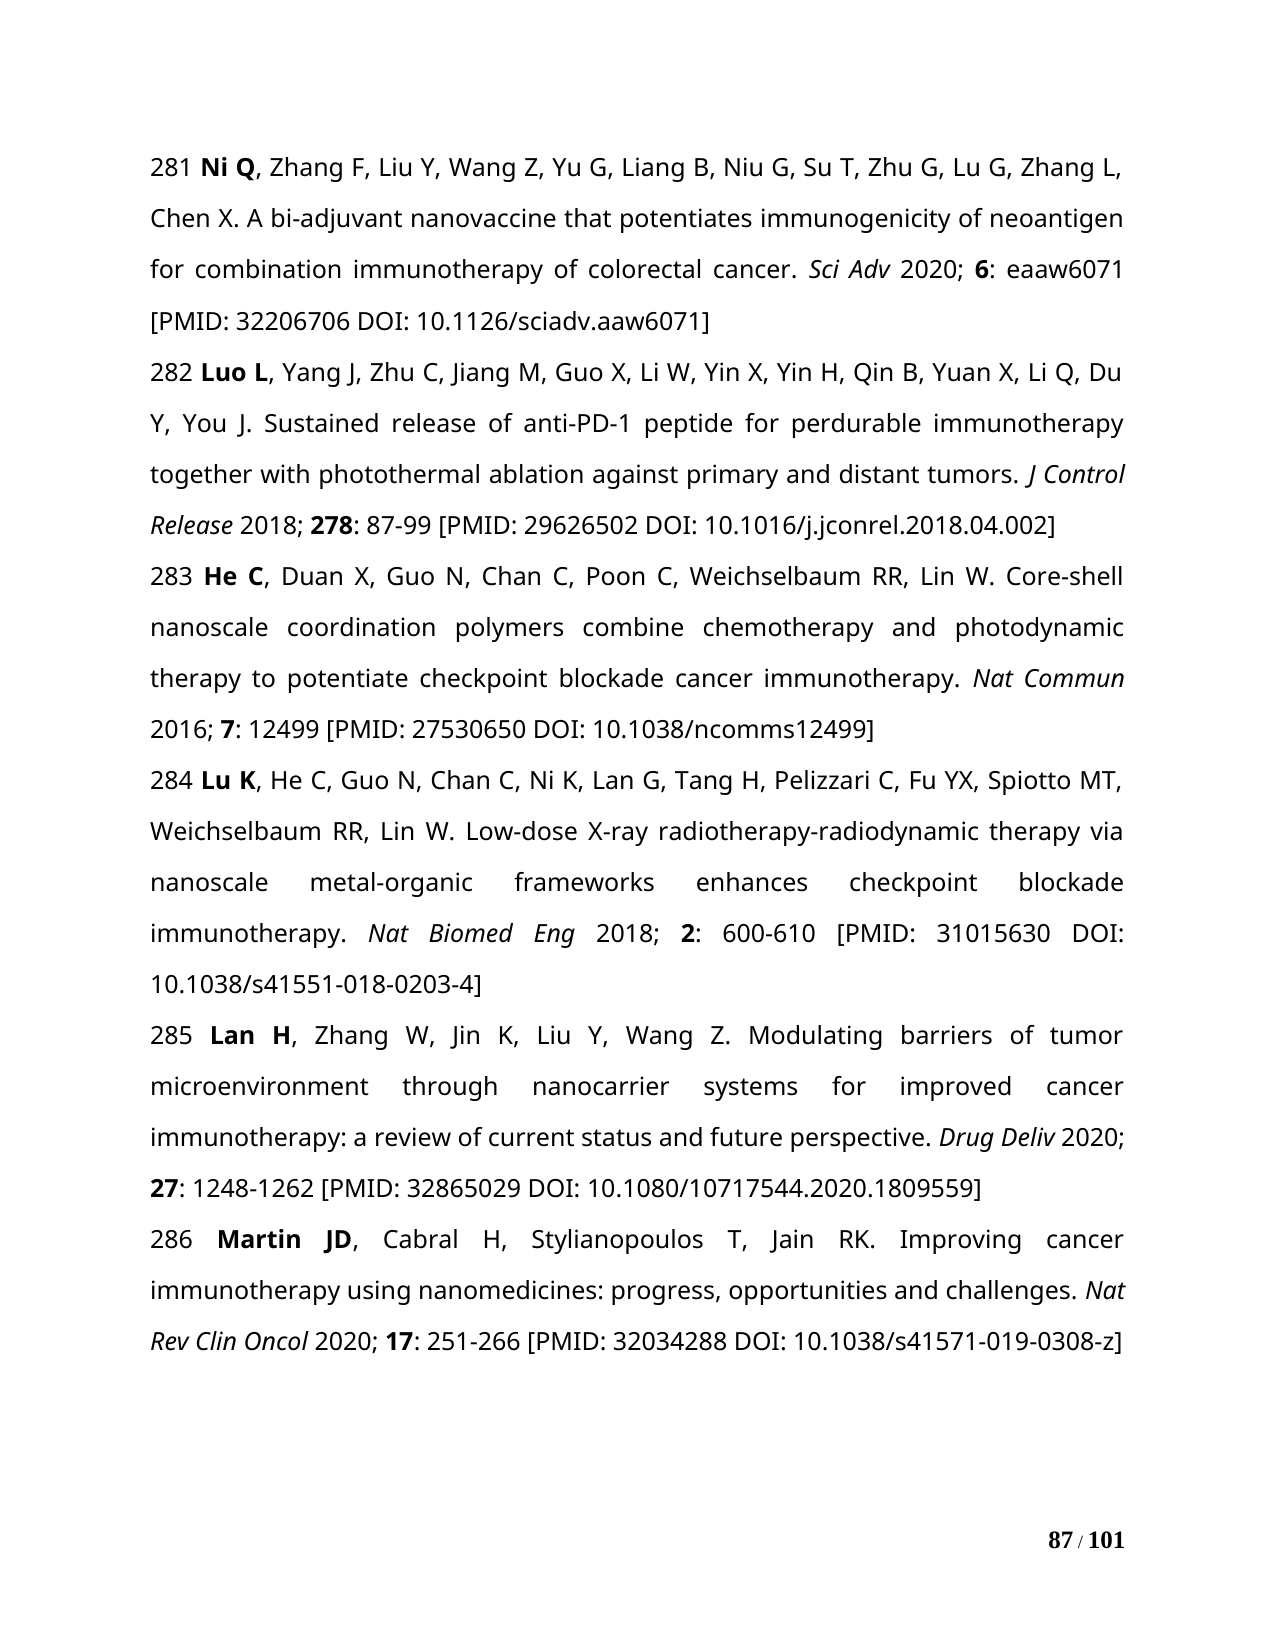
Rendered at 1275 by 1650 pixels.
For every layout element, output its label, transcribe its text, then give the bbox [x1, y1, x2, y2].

text 282 Luo L, Yang J, Zhu C, Jiang M, Guo X, Li W, Yin X, Yin H, Qin B, Yuan X, Li Q, Du Y, You J. Sustained release of anti-PD-1 peptide for perdurable immunotherapy together with photothermal ablation against primary and distant tumors. J Control Release 2018; 278: 87-99 [PMID: 29626502 DOI: 10.1016/j.jconrel.2018.04.002] [150, 354, 1125, 541]
text 284 Lu K, He C, Guo N, Chan C, Ni K, Lan G, Tang H, Pelizzari C, Fu YX, Spiotto MT, Weichselbaum RR, Lin W. Low-dose X-ray radiotherapy-radiodynamic therapy via nanoscale metal-organic frameworks enhances checkpoint blockade immunotherapy. Nat Biomed Eng 2018; 2: 600-610 [PMID: 31015630 DOI: 10.1038/s41551-018-0203-4] [150, 762, 1125, 1001]
text 286 Martin JD, Cabral H, Stylianopoulos T, Jain RK. Improving cancer immunotherapy using nanomedicines: progress, opportunities and challenges. Nat Rev Clin Oncol 2020; 17: 251-266 [PMID: 32034288 DOI: 10.1038/s41571-019-0308-z] [150, 1222, 1125, 1358]
text 285 Lan H, Zhang W, Jin K, Liu Y, Wang Z. Modulating barriers of tumor microenvironment through nanocarrier systems for improved cancer immunotherapy: a review of current status and future perspective. Drug Deliv 2020; 27: 1248-1262 [PMID: 32865029 DOI: 10.1080/10717544.2020.1809559] [150, 1018, 1125, 1205]
text 281 Ni Q, Zhang F, Liu Y, Wang Z, Yu G, Liang B, Niu G, Su T, Zhu G, Lu G, Zhang L, Chen X. A bi-adjuvant nanovaccine that potentiates immunogenicity of neoantigen for combination immunotherapy of colorectal cancer. Sci Adv 2020; 6: eaaw6071 [PMID: 32206706 DOI: 10.1126/sciadv.aaw6071] [150, 150, 1125, 337]
text 283 He C, Duan X, Guo N, Chan C, Poon C, Weichselbaum RR, Lin W. Core-shell nanoscale coordination polymers combine chemotherapy and photodynamic therapy to potentiate checkpoint blockade cancer immunotherapy. Nat Commun 2016; 7: 12499 [PMID: 27530650 DOI: 10.1038/ncomms12499] [150, 558, 1125, 746]
